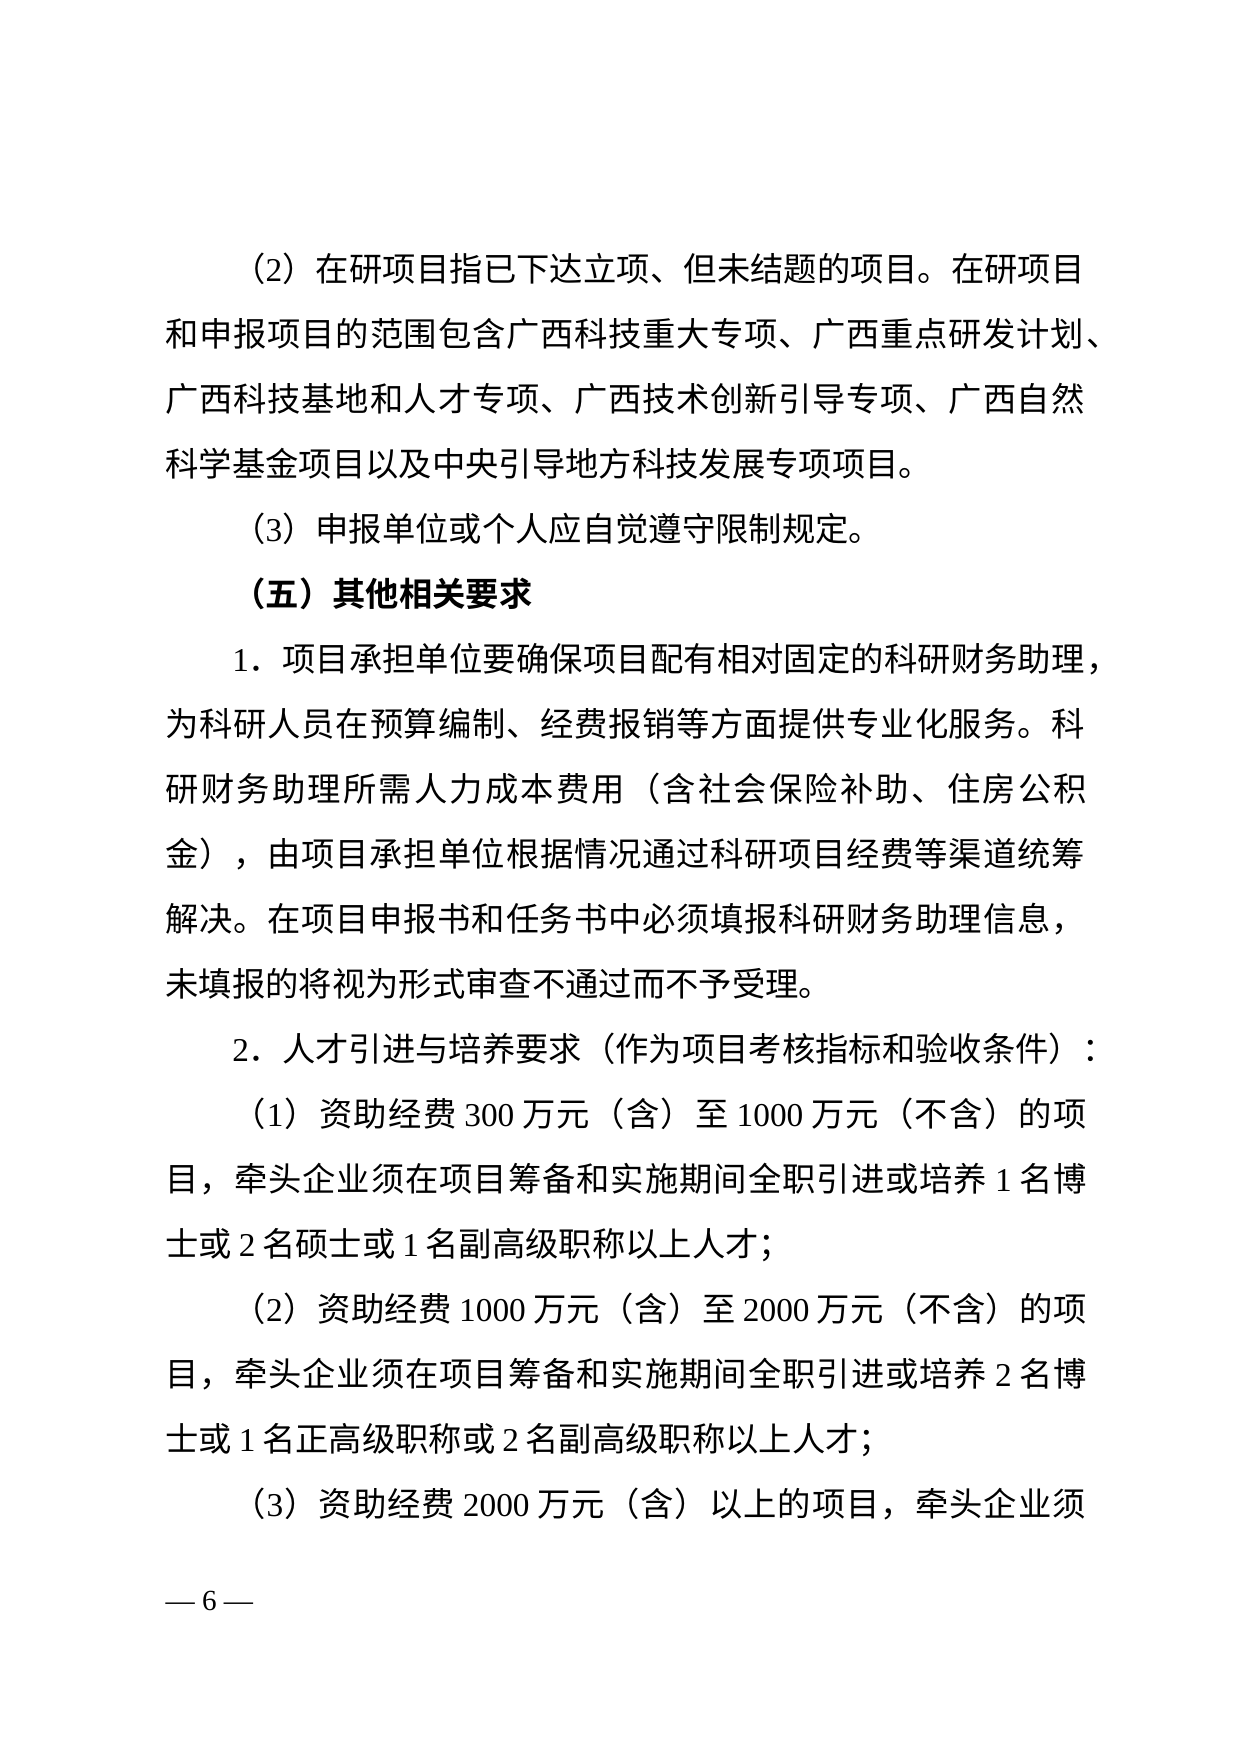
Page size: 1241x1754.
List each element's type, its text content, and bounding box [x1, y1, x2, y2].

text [165, 1470, 1087, 1535]
text （2）资助经费1000万元（含）至2000万元（不含）的项目，牵头企业须在项目筹备和实施期间全职引进或培养2名博士或1名正高级职称或2名副高级职称以上人才； [165, 1275, 1087, 1470]
text （五）其他相关要求 [165, 560, 1087, 625]
text （2）在研项目指已下达立项、但未结题的项目。在研项目和申报项目的范围包含广西科技重大专项、广西重点研发计划、广西科技基地和人才专项、广西技术创新引导专项、广西自然科学基金项目以及中央引导地方科技发展专项项目。 [165, 235, 1087, 495]
text 1．项目承担单位要确保项目配有相对固定的科研财务助理，为科研人员在预算编制、经费报销等方面提供专业化服务。科研财务助理所需人力成本费用（含社会保险补助、住房公积金），由项目承担单位根据情况通过科研项目经费等渠道统筹解决。在项目申报书和任务书中必须填报科研财务助理信息，未填报的将视为形式审查不通过而不予受理。 [165, 625, 1087, 1015]
text （1）资助经费300万元（含）至1000万元（不含）的项目，牵头企业须在项目筹备和实施期间全职引进或培养1名博士或2名硕士或1名副高级职称以上人才； [165, 1080, 1087, 1275]
text （3）申报单位或个人应自觉遵守限制规定。 [165, 495, 1087, 560]
text 2．人才引进与培养要求（作为项目考核指标和验收条件）： [165, 1015, 1087, 1080]
